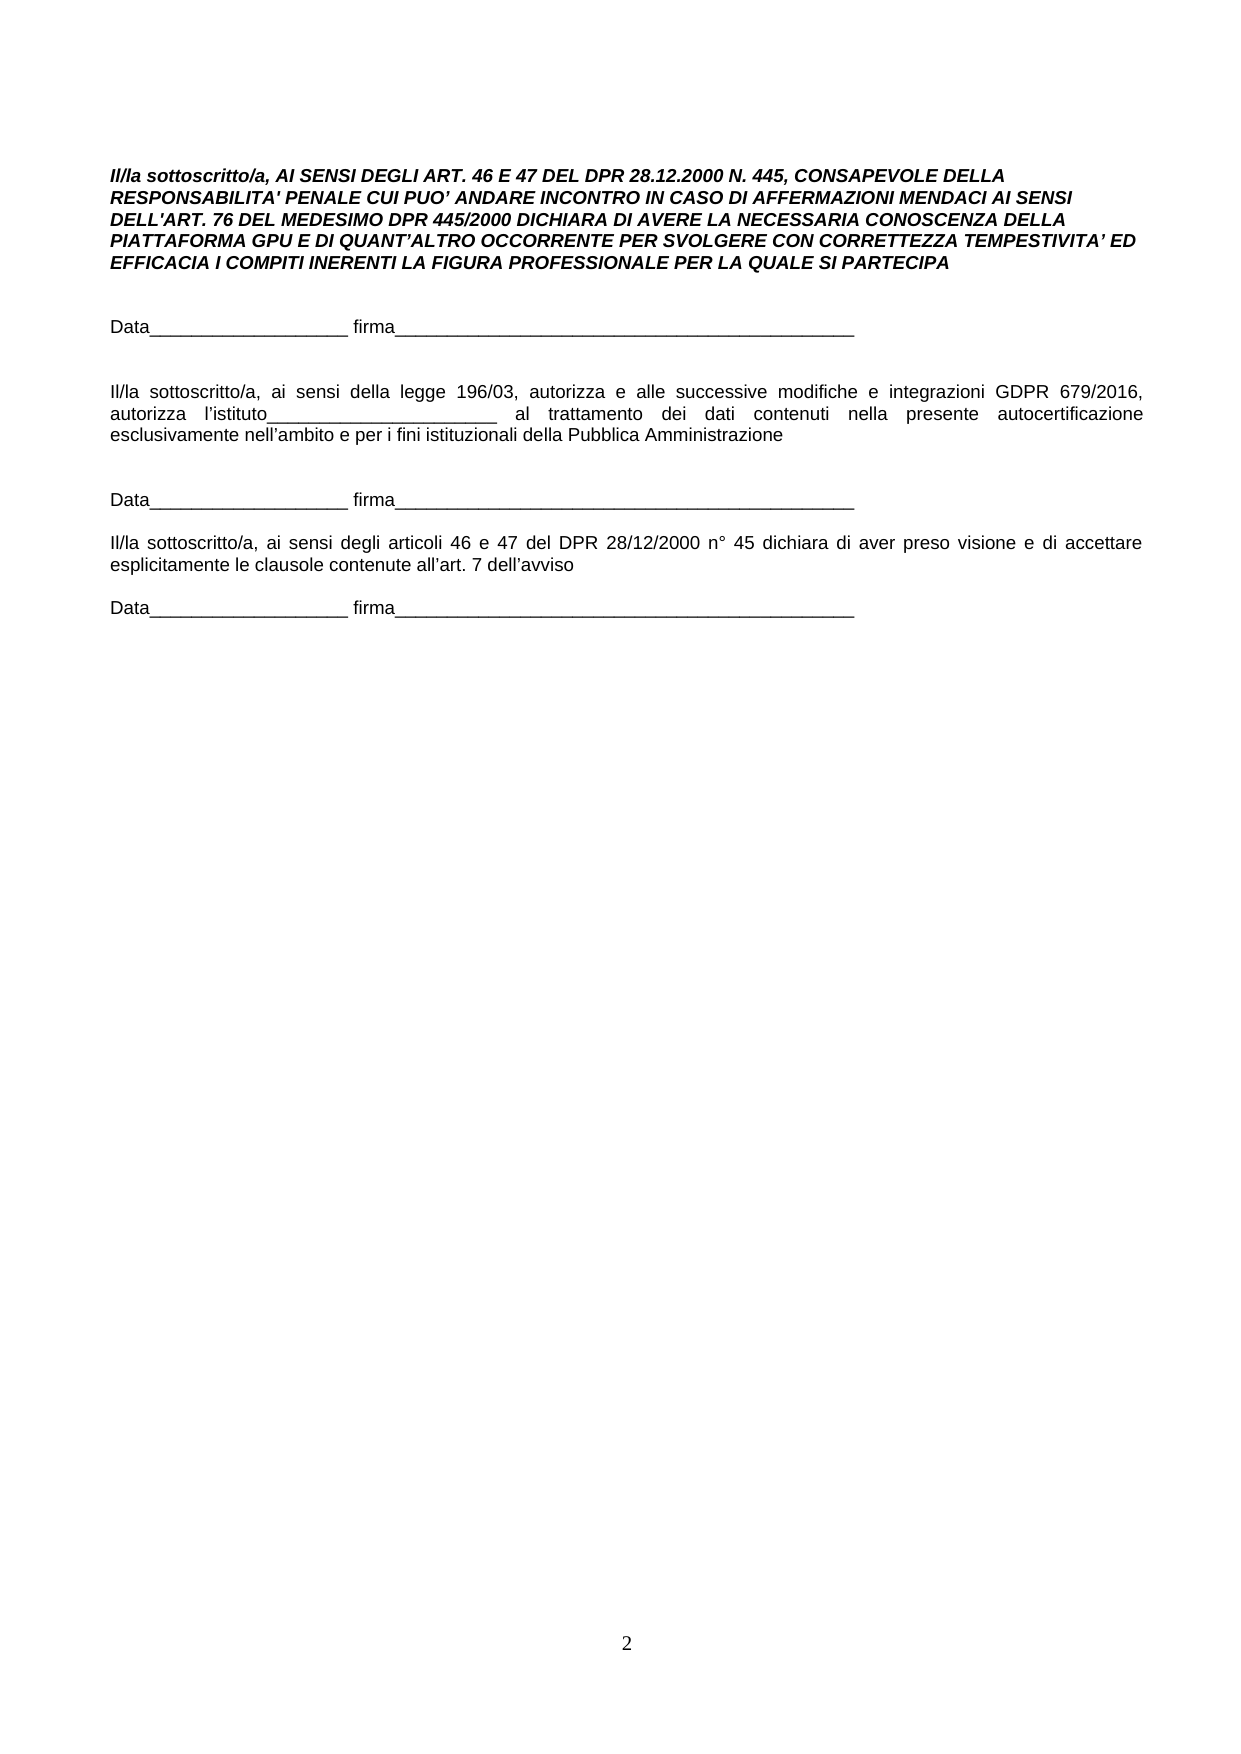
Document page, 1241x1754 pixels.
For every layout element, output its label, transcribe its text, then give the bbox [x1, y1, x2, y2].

text DELL'ART. 76 DEL MEDESIMO DPR 445/2000 DICHIARA DI AVERE LA NECESSARIA CONOSCENZA DELLA [110, 208, 1144, 230]
text Data___________________ firma____________________________________________ [110, 489, 1144, 510]
text RESPONSABILITA' PENALE CUI PUO’ ANDARE INCONTRO IN CASO DI AFFERMAZIONI MENDACI AI SENSI [110, 187, 1144, 208]
text Data___________________ firma____________________________________________ [110, 316, 1144, 338]
text Data___________________ firma____________________________________________ [110, 597, 1144, 618]
text Il/la sottoscritto/a, AI SENSI DEGLI ART. 46 E 47 DEL DPR 28.12.2000 N. 445, CONSAPEVOLE DELLA [110, 165, 1144, 187]
text PIATTAFORMA GPU E DI QUANT’ALTRO OCCORRENTE PER SVOLGERE CON CORRETTEZZA TEMPESTIVITA’ ED EFFICACIA I COMPITI INERENTI LA FIGURA PROFESSIONALE PER LA QUALE SI PARTECIPA [110, 230, 1144, 273]
text Il/la sottoscritto/a, ai sensi della legge 196/03, autorizza e alle successive modifiche e integrazioni GDPR 679/2016, autorizza l’istituto______________________ al trattamento dei dati contenuti nella presente autocertificazione esclusivamente nell’ambito e per i fini istituzionali della Pubblica Amministrazione [110, 381, 1144, 446]
text Il/la sottoscritto/a, ai sensi degli articoli 46 e 47 del DPR 28/12/2000 n° 45 dichiara di aver preso visione e di accettare esplicitamente le clausole contenute all’art. 7 dell’avviso [110, 532, 1144, 575]
